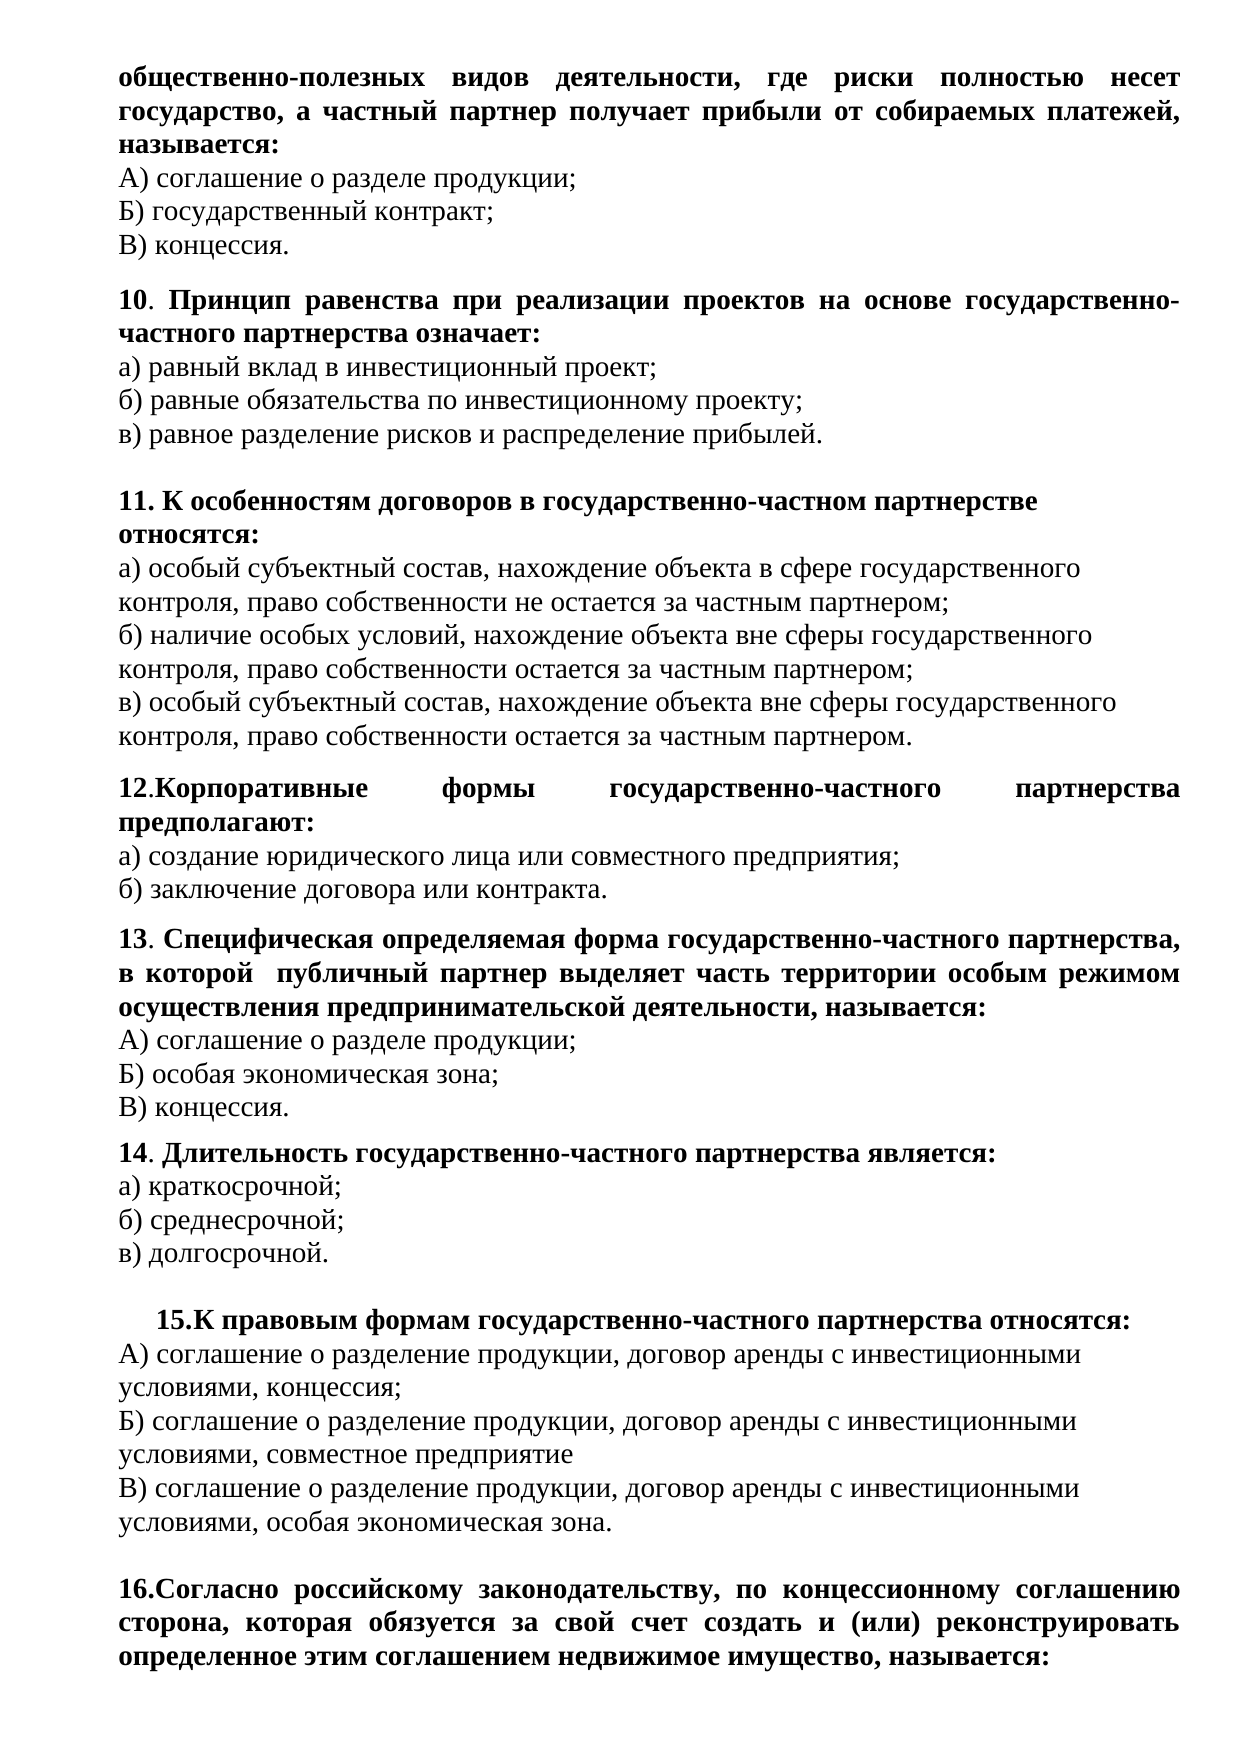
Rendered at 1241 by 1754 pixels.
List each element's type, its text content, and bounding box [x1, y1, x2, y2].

text В) соглашение о разделение продукции, договор аренды с инвестиционными условиями, особая экономическая зона. [118, 1470, 1181, 1537]
text а) краткосрочной; [118, 1168, 1181, 1202]
text Б) государственный контракт; [118, 193, 1181, 227]
text а) особый субъектный состав, нахождение объекта в сфере государственного контроля, право собственности не остается за частным партнером; [118, 550, 1181, 617]
text в) равное разделение рисков и распределение прибылей. [118, 416, 1181, 449]
text 11. К особенностям договоров в государственно-частном партнерстве относятся: [118, 483, 1181, 550]
text Б) соглашение о разделение продукции, договор аренды с инвестиционными условиями, совместное предприятие [118, 1403, 1181, 1470]
text б) заключение договора или контракта. [118, 871, 1181, 905]
text б) наличие особых условий, нахождение объекта вне сферы государственного контроля, право собственности остается за частным партнером; [118, 617, 1181, 684]
text А) соглашение о разделе продукции; [118, 160, 1181, 193]
text А) соглашение о разделение продукции, договор аренды с инвестиционными условиями, концессия; [118, 1336, 1181, 1403]
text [118, 59, 1181, 160]
text Б) особая экономическая зона; [118, 1056, 1181, 1089]
text А) соглашение о разделе продукции; [118, 1022, 1181, 1056]
text В) концессия. [118, 1089, 1181, 1123]
list К правовым формам государственно-частного партнерства относятся: [156, 1302, 1181, 1336]
text 10. Принцип равенства при реализации проектов на основе государственно-частного партнерства означает: [118, 282, 1181, 349]
text б) среднесрочной; [118, 1202, 1181, 1235]
text 14. Длительность государственно-частного партнерства является: [118, 1135, 1181, 1168]
text б) равные обязательства по инвестиционному проекту; [118, 382, 1181, 416]
text 13. Специфическая определяемая форма государственно-частного партнерства, в которой публичный партнер выделяет часть территории особым режимом осуществления предпринимательской деятельности, называется: [118, 922, 1181, 1022]
text 16.Согласно российскому законодательству, по концессионному соглашению сторона, которая обязуется за свой счет создать и (или) реконструировать определенное этим соглашением недвижимое имущество, называется: [118, 1571, 1181, 1671]
text 12.Корпоративные формы государственно-частного партнерства предполагают: [118, 771, 1181, 838]
text В) концессия. [118, 227, 1181, 260]
text в) особый субъектный состав, нахождение объекта вне сферы государственного контроля, право собственности остается за частным партнером. [118, 684, 1181, 751]
text в) долгосрочной. [118, 1235, 1181, 1269]
text а) равный вклад в инвестиционный проект; [118, 349, 1181, 382]
text а) создание юридического лица или совместного предприятия; [118, 838, 1181, 871]
